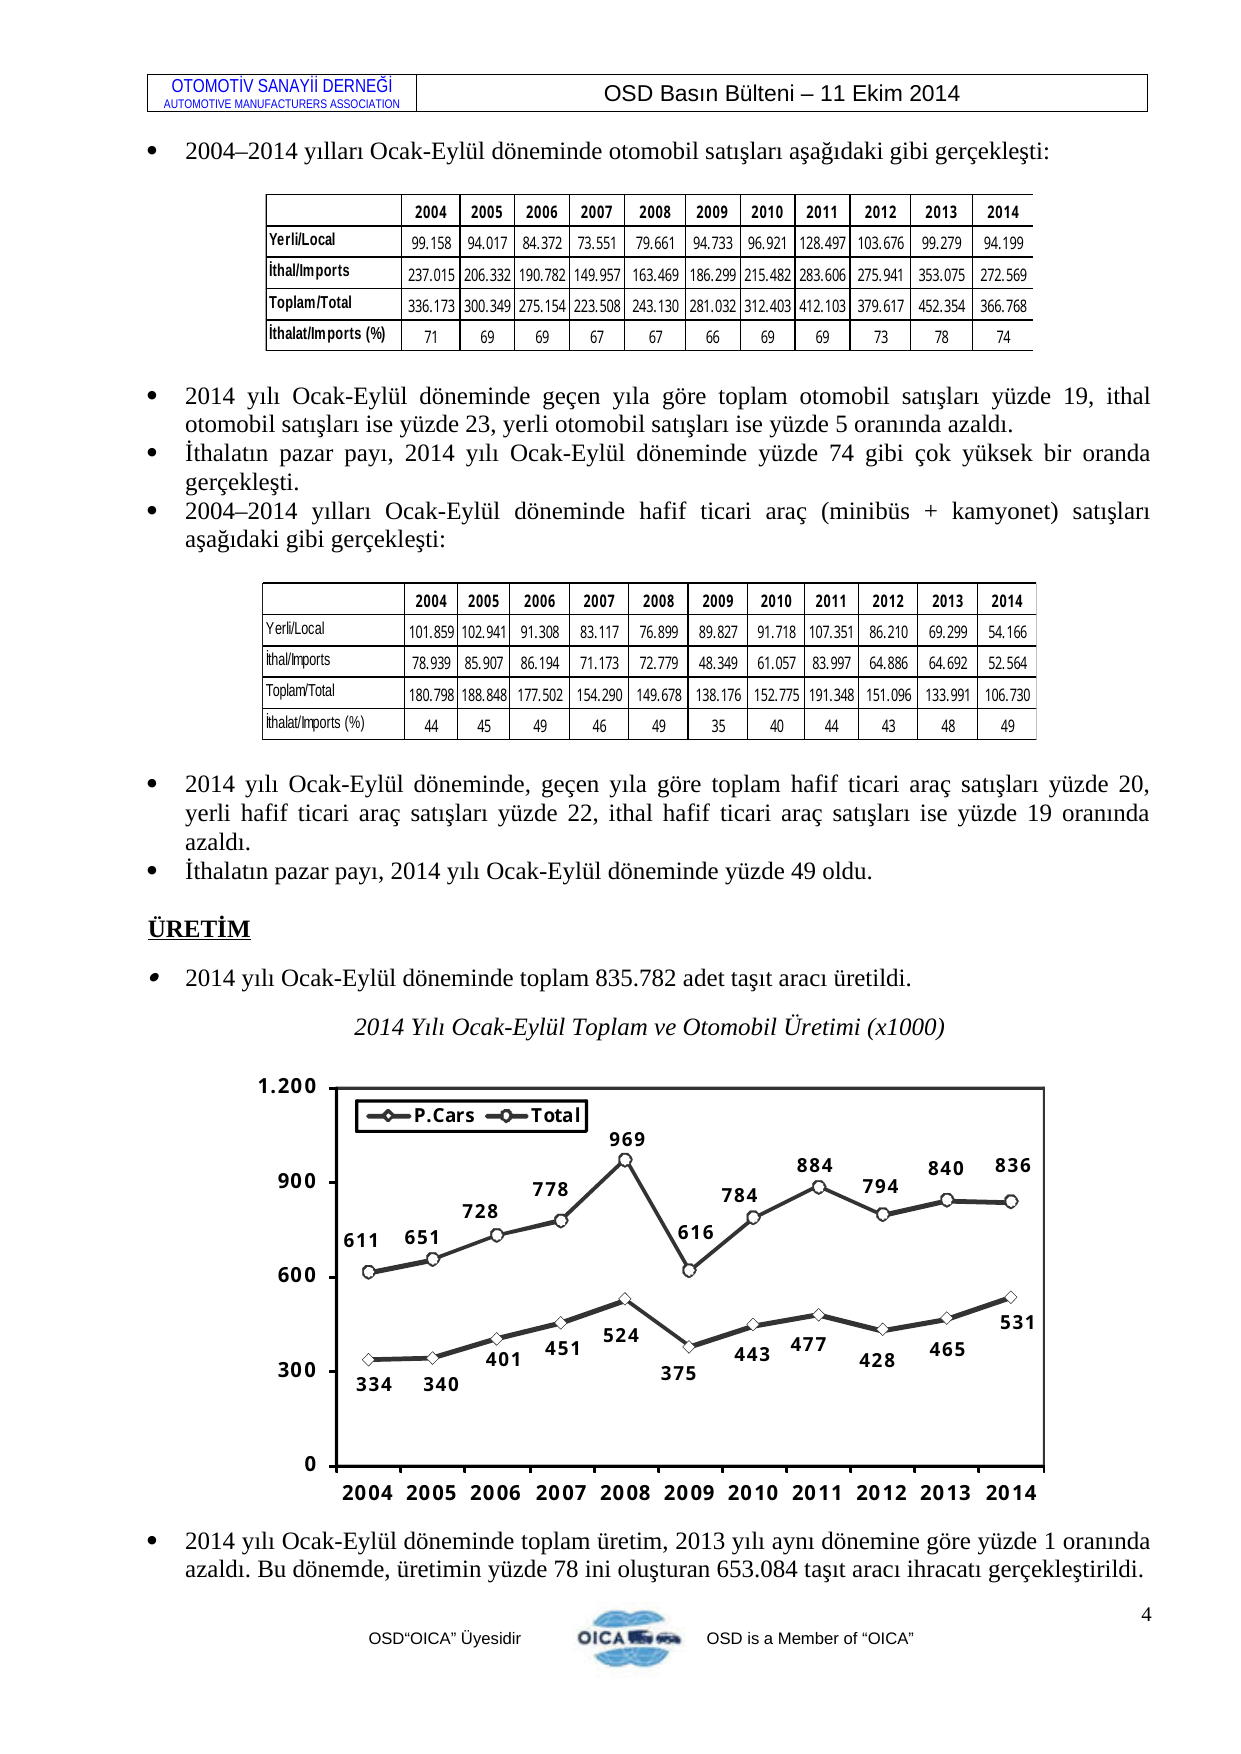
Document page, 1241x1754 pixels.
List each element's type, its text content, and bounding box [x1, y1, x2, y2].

list 2004–2014 yılları Ocak-Eylül döneminde hafif ticari araç (minibüs + kamyonet) satışları aşağıdaki gibi gerçekleşti: [148, 496, 1152, 553]
list 2014 yılı Ocak-Eylül döneminde toplam 835.782 adet taşıt aracı üretildi. [148, 963, 1152, 992]
picture [572, 1602, 690, 1681]
list 2014 yılı Ocak-Eylül döneminde, geçen yıla göre toplam hafif ticari araç satışları yüzde 20, yerli hafif ticari araç satışları yüzde 22, ithal hafif ticari araç satışları ise yüzde 19 oranında azaldı. [148, 769, 1152, 856]
subtitle 2014 Yılı Ocak-Eylül Toplam ve Otomobil Üretimi (x1000) [148, 1012, 1152, 1041]
list 2014 yılı Ocak-Eylül döneminde toplam üretim, 2013 yılı aynı dönemine göre yüzde 1 oranında azaldı. Bu dönemde, üretimin yüzde 78 ini oluşturan 653.084 taşıt aracı ihracatı gerçekleştirildi. [148, 1526, 1152, 1583]
list 2014 yılı Ocak-Eylül döneminde geçen yıla göre toplam otomobil satışları yüzde 19, ithal otomobil satışları ise yüzde 23, yerli otomobil satışları ise yüzde 5 oranında azaldı. [148, 381, 1152, 438]
list İthalatın pazar payı, 2014 yılı Ocak-Eylül döneminde yüzde 49 oldu. [148, 856, 1152, 884]
subtitle ÜRETİM [148, 914, 1152, 942]
list İthalatın pazar payı, 2014 yılı Ocak-Eylül döneminde yüzde 74 gibi çok yüksek bir oranda gerçekleşti. [148, 438, 1152, 496]
list 2004–2014 yılları Ocak-Eylül döneminde otomobil satışları aşağıdaki gibi gerçekleşti: [148, 136, 1152, 165]
